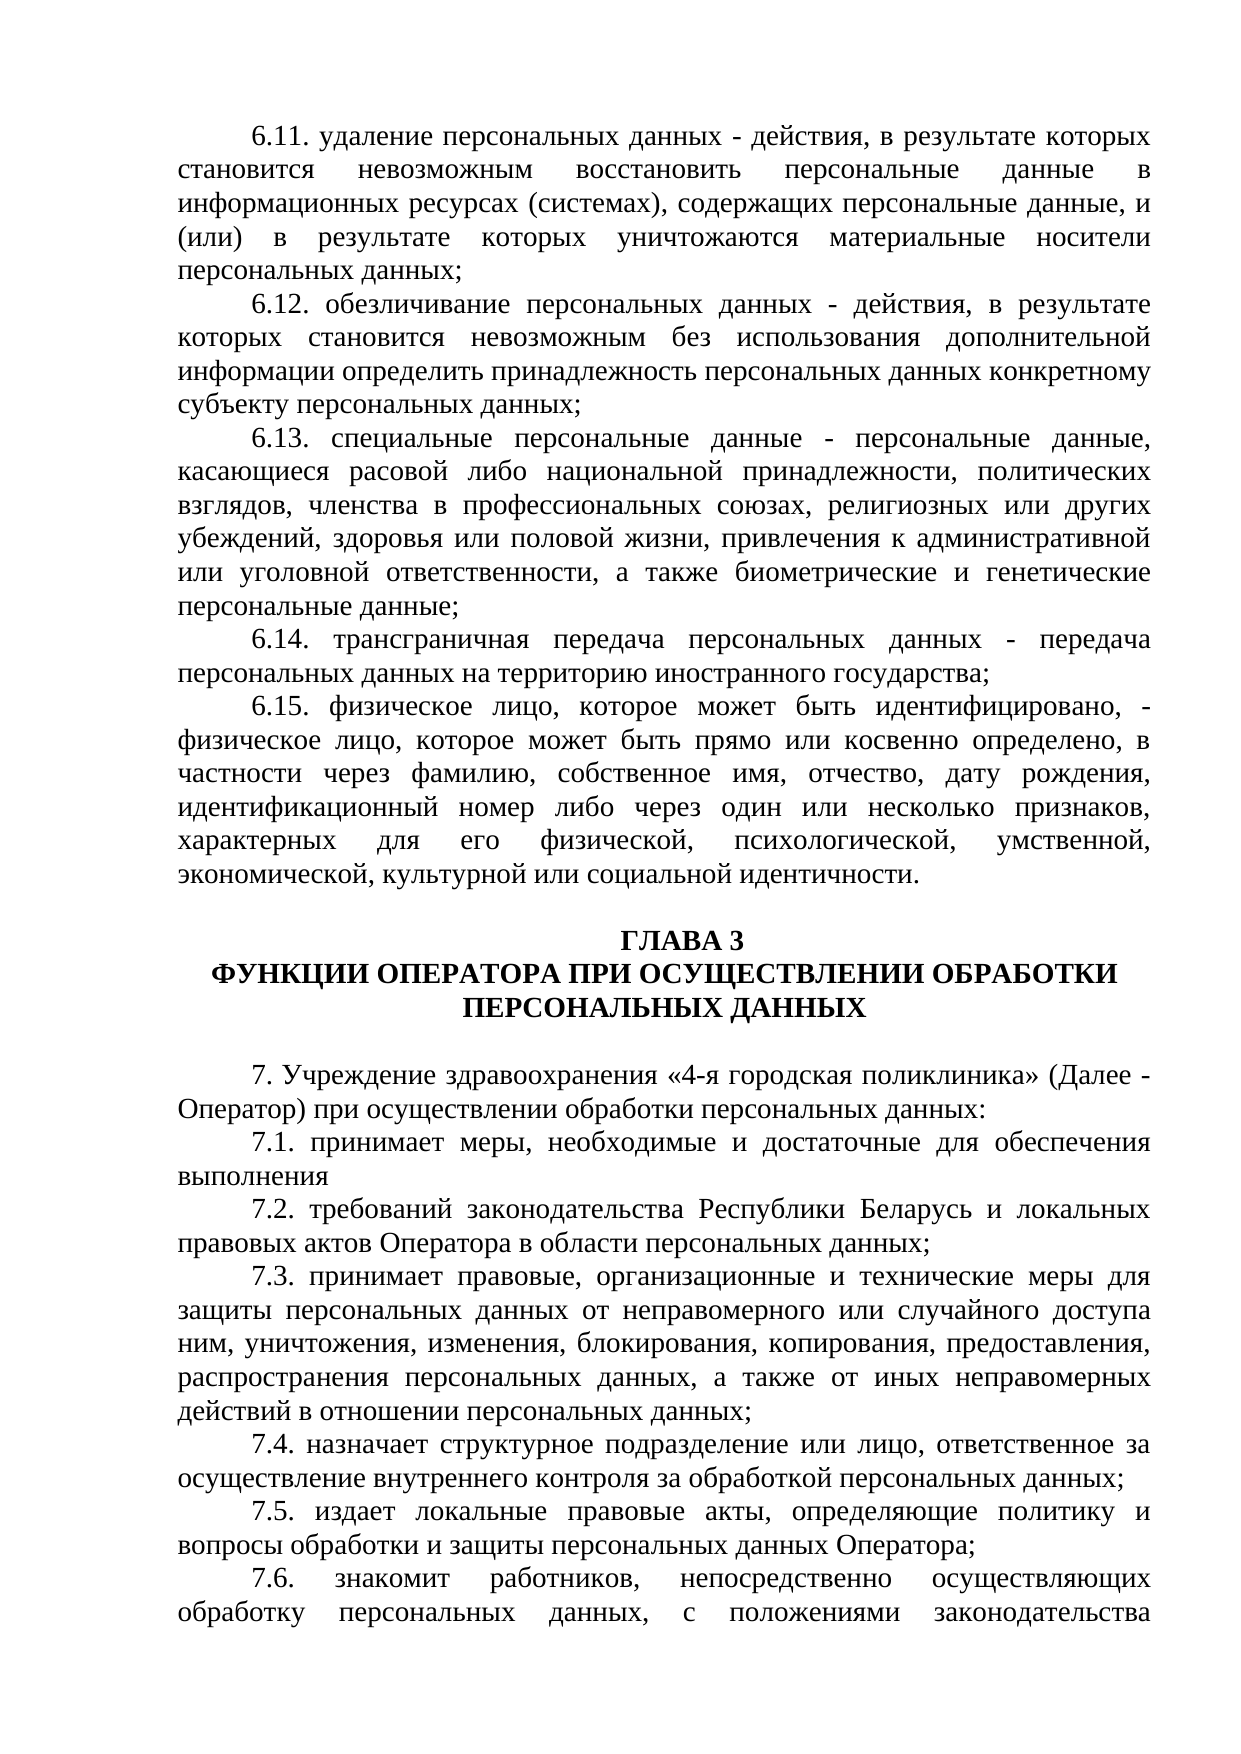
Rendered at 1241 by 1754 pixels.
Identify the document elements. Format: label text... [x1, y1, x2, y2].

text ФУНКЦИИ ОПЕРАТОРА ПРИ ОСУЩЕСТВЛЕНИИ ОБРАБОТКИ ПЕРСОНАЛЬНЫХ ДАННЫХ [177, 957, 1152, 1024]
text 6.13. специальные персональные данные - персональные данные, касающиеся расовой либо национальной принадлежности, политических взглядов, членства в профессиональных союзах, религиозных или других убеждений, здоровья или половой жизни, привлечения к административной или уголовной ответственности, а также биометрические и генетические персональные данные; [177, 420, 1152, 621]
text 6.14. трансграничная передача персональных данных - передача персональных данных на территорию иностранного государства; [177, 621, 1152, 688]
text 6.12. обезличивание персональных данных - действия, в результате которых становится невозможным без использования дополнительной информации определить принадлежность персональных данных конкретному субъекту персональных данных; [177, 286, 1152, 420]
text 7.4. назначает структурное подразделение или лицо, ответственное за осуществление внутреннего контроля за обработкой персональных данных; [177, 1426, 1152, 1493]
text 7. Учреждение здравоохранения «4-я городская поликлиника» (Далее - Оператор) при осуществлении обработки персональных данных: [177, 1057, 1152, 1124]
text ГЛАВА 3 [620, 923, 1152, 957]
text 7.3. принимает правовые, организационные и технические меры для защиты персональных данных от неправомерного или случайного доступа ним, уничтожения, изменения, блокирования, копирования, предоставления, распространения персональных данных, а также от иных неправомерных действий в отношении персональных данных; [177, 1258, 1152, 1426]
text 6.15. физическое лицо, которое может быть идентифицировано, - физическое лицо, которое может быть прямо или косвенно определено, в частности через фамилию, собственное имя, отчество, дату рождения, идентификационный номер либо через один или несколько признаков, характерных для его физической, психологической, умственной, экономической, культурной или социальной идентичности. [177, 688, 1152, 889]
text 7.5. издает локальные правовые акты, определяющие политику и вопросы обработки и защиты персональных данных Оператора; [177, 1493, 1152, 1560]
text 6.11. удаление персональных данных - действия, в результате которых становится невозможным восстановить персональные данные в информационных ресурсах (системах), содержащих персональные данные, и (или) в результате которых уничтожаются материальные носители персональных данных; [177, 118, 1152, 286]
text 7.1. принимает меры, необходимые и достаточные для обеспечения выполнения [177, 1124, 1152, 1191]
text 7.2. требований законодательства Республики Беларусь и локальных правовых актов Оператора в области персональных данных; [177, 1191, 1152, 1258]
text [177, 1560, 1152, 1627]
